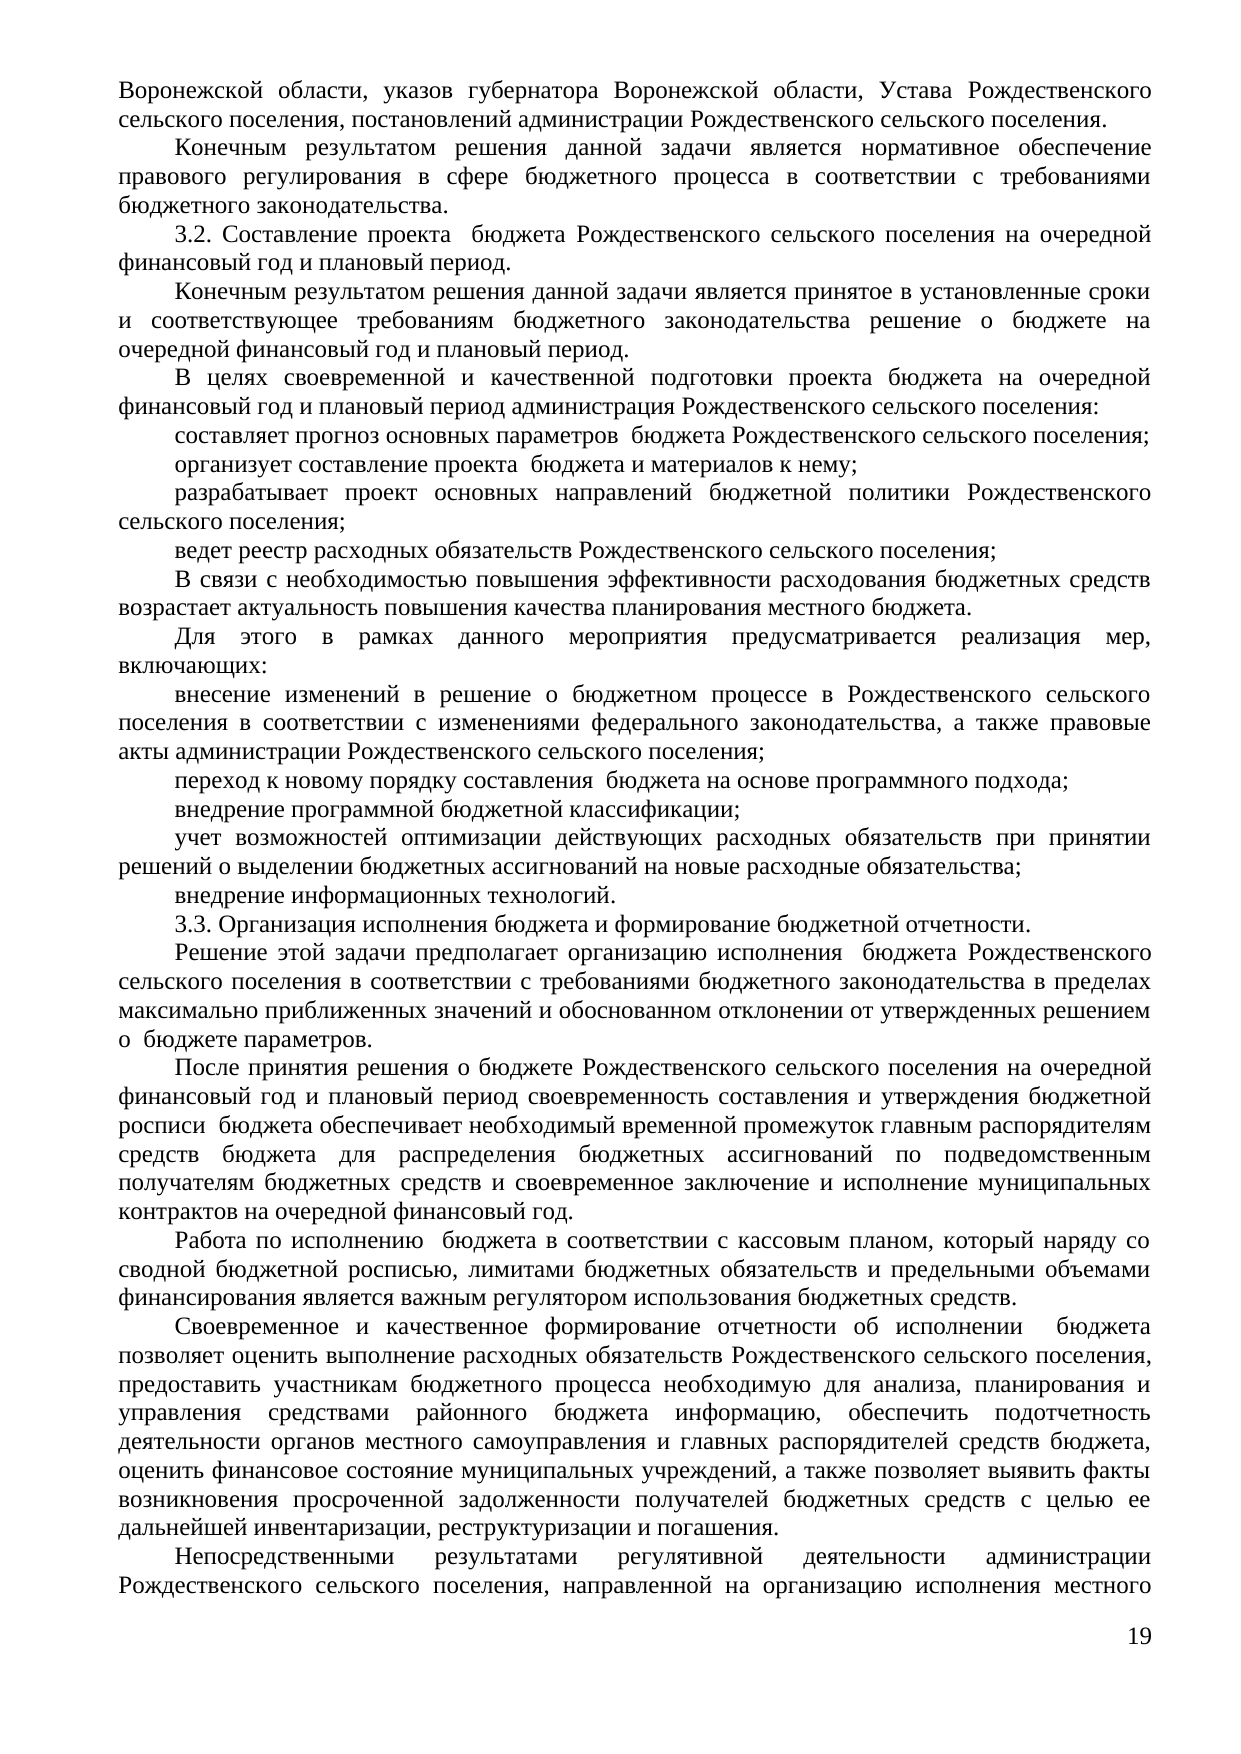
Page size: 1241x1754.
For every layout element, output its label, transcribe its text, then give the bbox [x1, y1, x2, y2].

text 3.2. Составление проекта бюджета Рождественского сельского поселения на очередной финансовый год и плановый период. [118, 219, 1152, 276]
text составляет прогноз основных параметров бюджета Рождественского сельского поселения; [118, 420, 1152, 449]
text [118, 75, 1152, 132]
text 3.3. Организация исполнения бюджета и формирование бюджетной отчетности. [118, 909, 1152, 937]
text внедрение программной бюджетной классификации; [118, 794, 1152, 822]
text учет возможностей оптимизации действующих расходных обязательств при принятии решений о выделении бюджетных ассигнований на новые расходные обязательства; [118, 822, 1152, 880]
text Работа по исполнению бюджета в соответствии с кассовым планом, который наряду со сводной бюджетной росписью, лимитами бюджетных обязательств и предельными объемами финансирования является важным регулятором использования бюджетных средств. [118, 1225, 1152, 1311]
text переход к новому порядку составления бюджета на основе программного подхода; [118, 765, 1152, 794]
text организует составление проекта бюджета и материалов к нему; [118, 449, 1152, 477]
text В целях своевременной и качественной подготовки проекта бюджета на очередной финансовый год и плановый период администрация Рождественского сельского поселения: [118, 362, 1152, 420]
text разрабатывает проект основных направлений бюджетной политики Рождественского сельского поселения; [118, 477, 1152, 535]
text ведет реестр расходных обязательств Рождественского сельского поселения; [118, 535, 1152, 564]
text Конечным результатом решения данной задачи является принятое в установленные сроки и соответствующее требованиям бюджетного законодательства решение о бюджете на очередной финансовый год и плановый период. [118, 276, 1152, 362]
text внедрение информационных технологий. [118, 880, 1152, 909]
text Решение этой задачи предполагает организацию исполнения бюджета Рождественского сельского поселения в соответствии с требованиями бюджетного законодательства в пределах максимально приближенных значений и обоснованном отклонении от утвержденных решением о бюджете параметров. [118, 937, 1152, 1052]
text Конечным результатом решения данной задачи является нормативное обеспечение правового регулирования в сфере бюджетного процесса в соответствии с требованиями бюджетного законодательства. [118, 132, 1152, 219]
text Для этого в рамках данного мероприятия предусматривается реализация мер, включающих: [118, 621, 1152, 679]
text внесение изменений в решение о бюджетном процессе в Рождественского сельского поселения в соответствии с изменениями федерального законодательства, а также правовые акты администрации Рождественского сельского поселения; [118, 679, 1152, 765]
text Своевременное и качественное формирование отчетности об исполнении бюджета позволяет оценить выполнение расходных обязательств Рождественского сельского поселения, предоставить участникам бюджетного процесса необходимую для анализа, планирования и управления средствами районного бюджета информацию, обеспечить подотчетность деятельности органов местного самоуправления и главных распорядителей средств бюджета, оценить финансовое состояние муниципальных учреждений, а также позволяет выявить факты возникновения просроченной задолженности получателей бюджетных средств с целью ее дальнейшей инвентаризации, реструктуризации и погашения. [118, 1311, 1152, 1541]
text В связи с необходимостью повышения эффективности расходования бюджетных средств возрастает актуальность повышения качества планирования местного бюджета. [118, 564, 1152, 621]
text После принятия решения о бюджете Рождественского сельского поселения на очередной финансовый год и плановый период своевременность составления и утверждения бюджетной росписи бюджета обеспечивает необходимый временной промежуток главным распорядителям средств бюджета для распределения бюджетных ассигнований по подведомственным получателям бюджетных средств и своевременное заключение и исполнение муниципальных контрактов на очередной финансовый год. [118, 1052, 1152, 1225]
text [118, 1541, 1152, 1599]
